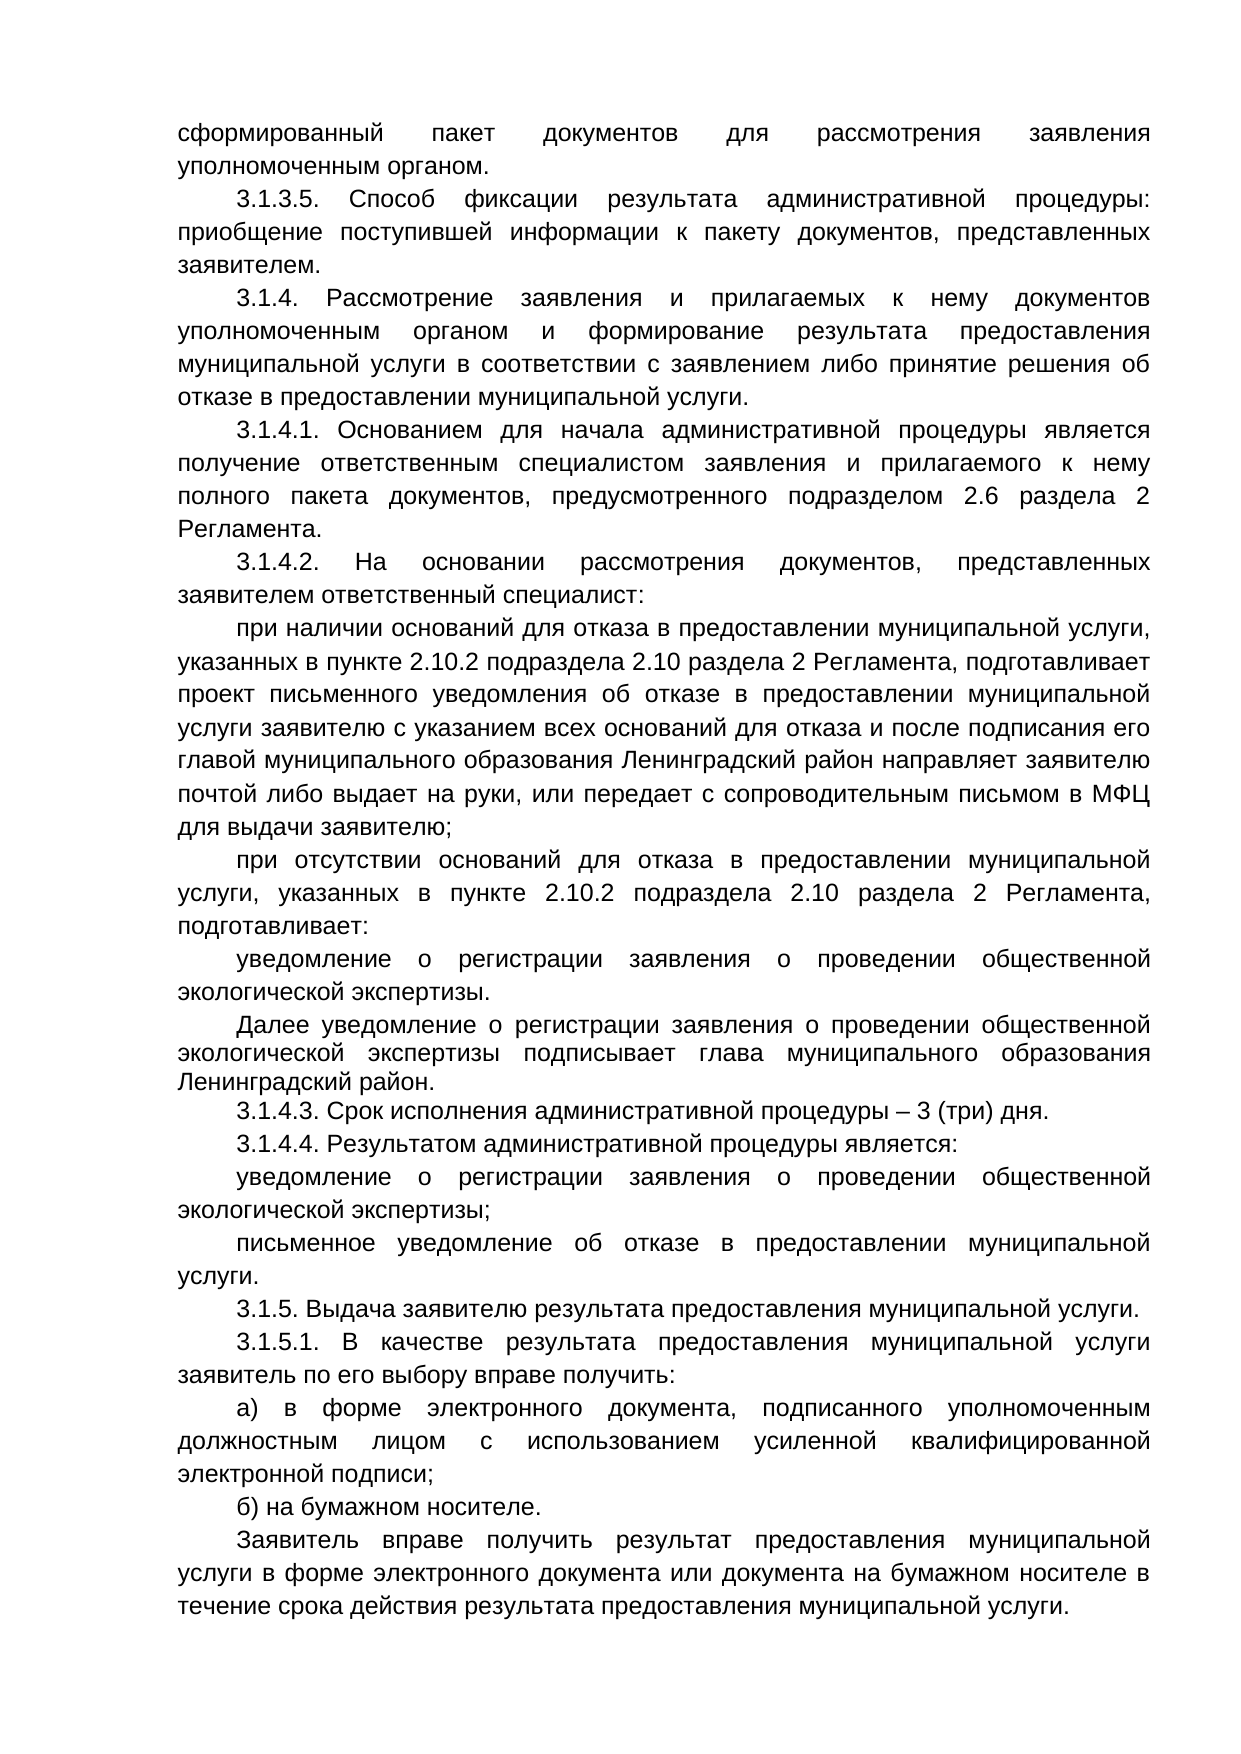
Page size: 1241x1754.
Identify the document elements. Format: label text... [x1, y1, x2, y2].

text 3.1.4.2. На основании рассмотрения документов, представленных заявителем ответственный специалист: [177, 547, 1152, 609]
text 3.1.4.1. Основанием для начала административной процедуры является получение ответственным специалистом заявления и прилагаемого к нему полного пакета документов, предусмотренного подразделом 2.6 раздела 2 Регламента. [177, 415, 1152, 543]
text б) на бумажном носителе. [177, 1492, 1152, 1521]
text 3.1.5. Выдача заявителю результата предоставления муниципальной услуги. [177, 1294, 1152, 1323]
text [177, 118, 1152, 180]
text уведомление о регистрации заявления о проведении общественной экологической экспертизы; [177, 1162, 1152, 1224]
text при наличии оснований для отказа в предоставлении муниципальной услуги, указанных в пункте 2.10.2 подраздела 2.10 раздела 2 Регламента, подготавливает проект письменного уведомления об отказе в предоставлении муниципальной услуги заявителю с указанием всех оснований для отказа и после подписания его главой муниципального образования Ленинградский район направляет заявителю почтой либо выдает на руки, или передает с сопроводительным письмом в МФЦ для выдачи заявителю; [177, 613, 1152, 840]
text 3.1.4. Рассмотрение заявления и прилагаемых к нему документов уполномоченным органом и формирование результата предоставления муниципальной услуги в соответствии с заявлением либо принятие решения об отказе в предоставлении муниципальной услуги. [177, 283, 1152, 411]
text а) в форме электронного документа, подписанного уполномоченным должностным лицом с использованием усиленной квалифицированной электронной подписи; [177, 1393, 1152, 1488]
text Далее уведомление о регистрации заявления о проведении общественной экологической экспертизы подписывает глава муниципального образования Ленинградский район. [177, 1010, 1152, 1096]
text письменное уведомление об отказе в предоставлении муниципальной услуги. [177, 1228, 1152, 1290]
text 3.1.5.1. В качестве результата предоставления муниципальной услуги заявитель по его выбору вправе получить: [177, 1327, 1152, 1389]
text 3.1.4.4. Результатом административной процедуры является: [177, 1129, 1152, 1158]
text 3.1.3.5. Способ фиксации результата административной процедуры: приобщение поступившей информации к пакету документов, представленных заявителем. [177, 184, 1152, 279]
text 3.1.4.3. Срок исполнения административной процедуры – 3 (три) дня. [177, 1096, 1152, 1125]
text при отсутствии оснований для отказа в предоставлении муниципальной услуги, указанных в пункте 2.10.2 подраздела 2.10 раздела 2 Регламента, подготавливает: [177, 844, 1152, 939]
text Заявитель вправе получить результат предоставления муниципальной услуги в форме электронного документа или документа на бумажном носителе в течение срока действия результата предоставления муниципальной услуги. [177, 1525, 1152, 1620]
text уведомление о регистрации заявления о проведении общественной экологической экспертизы. [177, 944, 1152, 1005]
